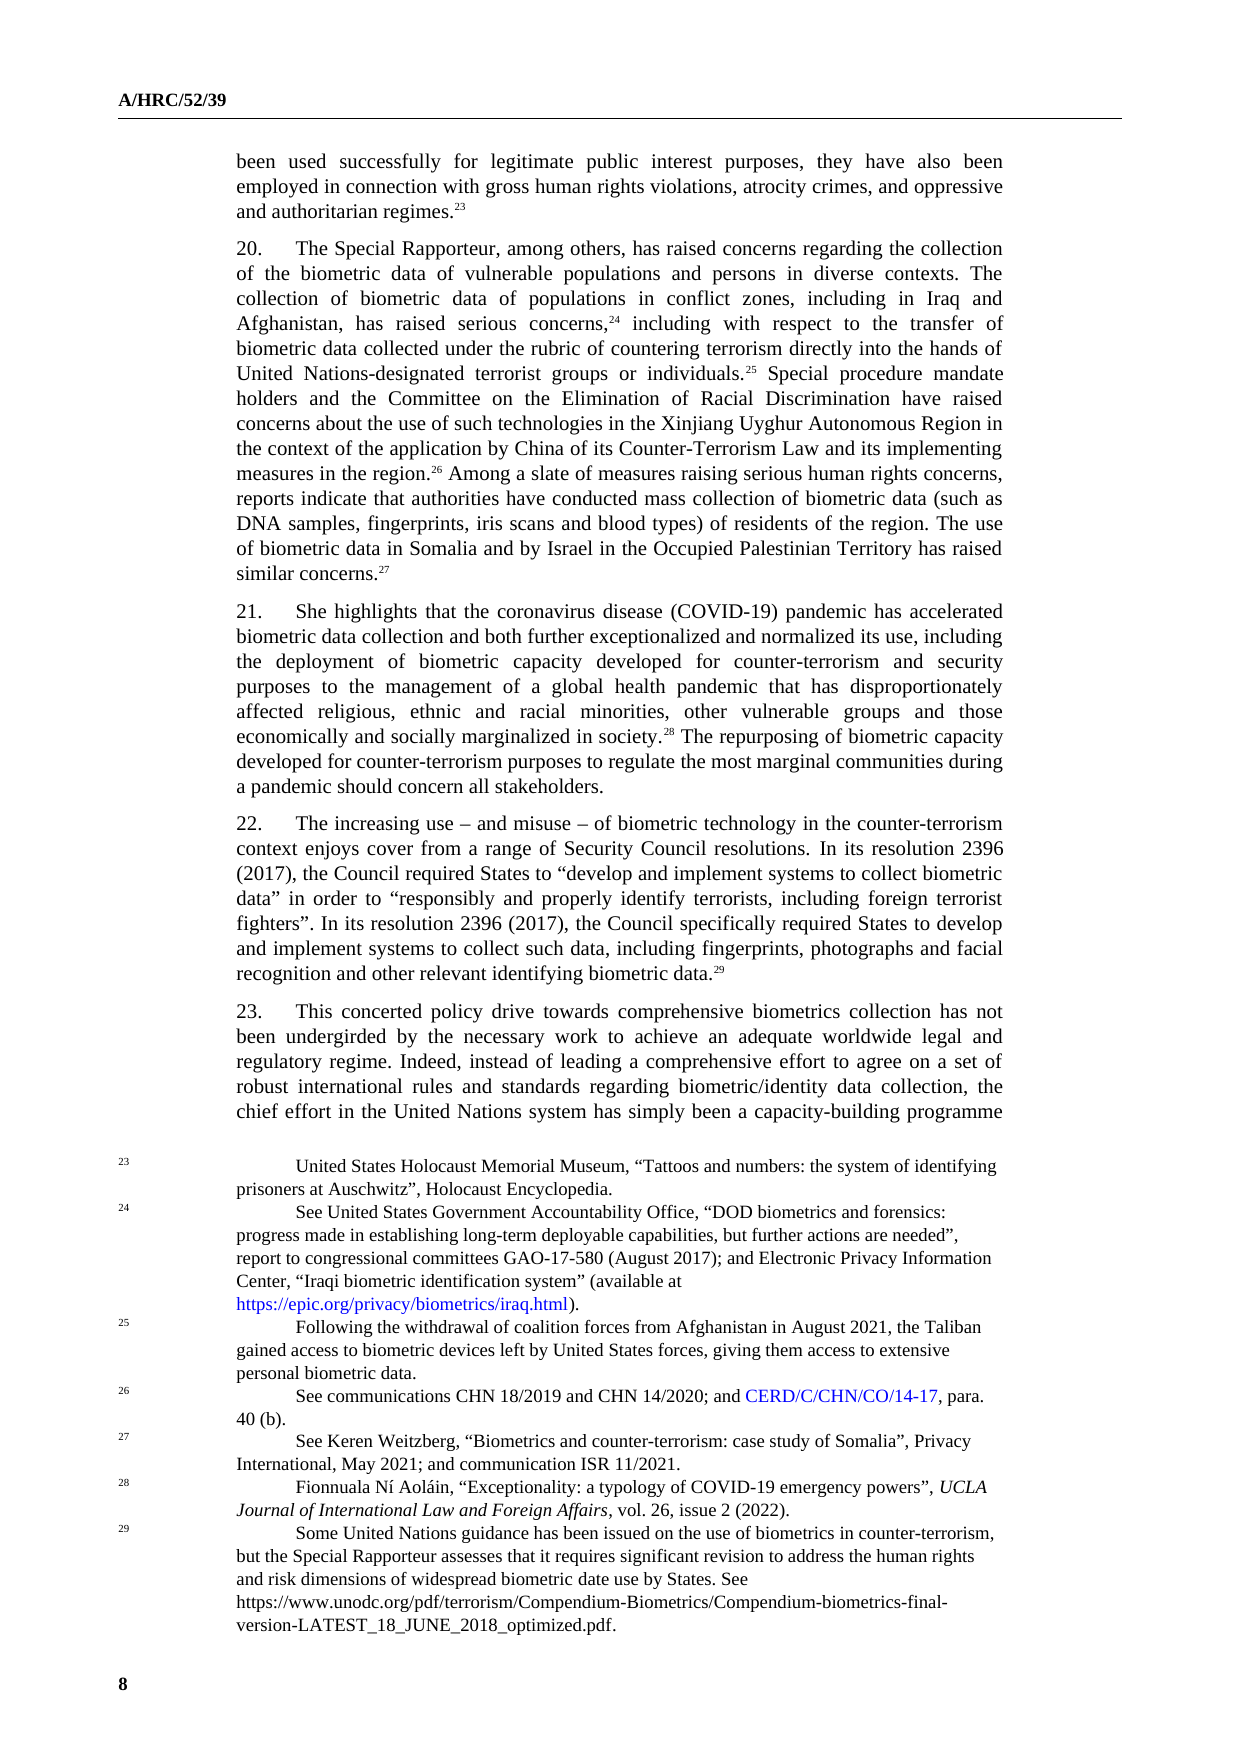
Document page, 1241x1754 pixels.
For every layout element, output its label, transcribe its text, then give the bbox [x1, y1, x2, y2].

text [236, 148, 1004, 223]
text 22. The increasing use – and misuse – of biometric technology in the counter-terrorism context enjoys cover from a range of Security Council resolutions. In its resolution 2396 (2017), the Council required States to “develop and implement systems to collect biometric data” in order to “responsibly and properly identify terrorists, including foreign terrorist fighters”. In its resolution 2396 (2017), the Council specifically required States to develop and implement systems to collect such data, including fingerprints, photographs and facial recognition and other relevant identifying biometric data. [236, 810, 1004, 985]
text 23. This concerted policy drive towards comprehensive biometrics collection has not been undergirded by the necessary work to achieve an adequate worldwide legal and regulatory regime. Indeed, instead of leading a comprehensive effort to agree on a set of robust international rules and standards regarding biometric/identity data collection, the chief effort in the United Nations system has simply been a capacity-building programme to facilitate that collection. That programme – the United Nations Countering Terrorist Travel Programme – includes the provision of technical assistance and support to Member States in their collection of advance passenger information and passenger name record datasets from all air travellers internationally, supported by the United Nations goTravel software programme, which is provided by the United Nations to States as a standard tool for data collection, sharing and analysis. [236, 998, 1004, 1123]
text 20. The Special Rapporteur, among others, has raised concerns regarding the collection of the biometric data of vulnerable populations and persons in diverse contexts. The collection of biometric data of populations in conflict zones, including in Iraq and Afghanistan, has raised serious concerns, including with respect to the transfer of biometric data collected under the rubric of countering terrorism directly into the hands of United Nations-designated terrorist groups or individuals. Special procedure mandate holders and the Committee on the Elimination of Racial Discrimination have raised concerns about the use of such technologies in the Xinjiang Uyghur Autonomous Region in the context of the application by China of its Counter-Terrorism Law and its implementing measures in the region. Among a slate of measures raising serious human rights concerns, reports indicate that authorities have conducted mass collection of biometric data (such as DNA samples, fingerprints, iris scans and blood types) of residents of the region. The use of biometric data in Somalia and by Israel in the Occupied Palestinian Territory has raised similar concerns. [236, 235, 1004, 585]
text 21. She highlights that the coronavirus disease (COVID-19) pandemic has accelerated biometric data collection and both further exceptionalized and normalized its use, including the deployment of biometric capacity developed for counter-terrorism and security purposes to the management of a global health pandemic that has disproportionately affected religious, ethnic and racial minorities, other vulnerable groups and those economically and socially marginalized in society. The repurposing of biometric capacity developed for counter-terrorism purposes to regulate the most marginal communities during a pandemic should concern all stakeholders. [236, 598, 1004, 798]
